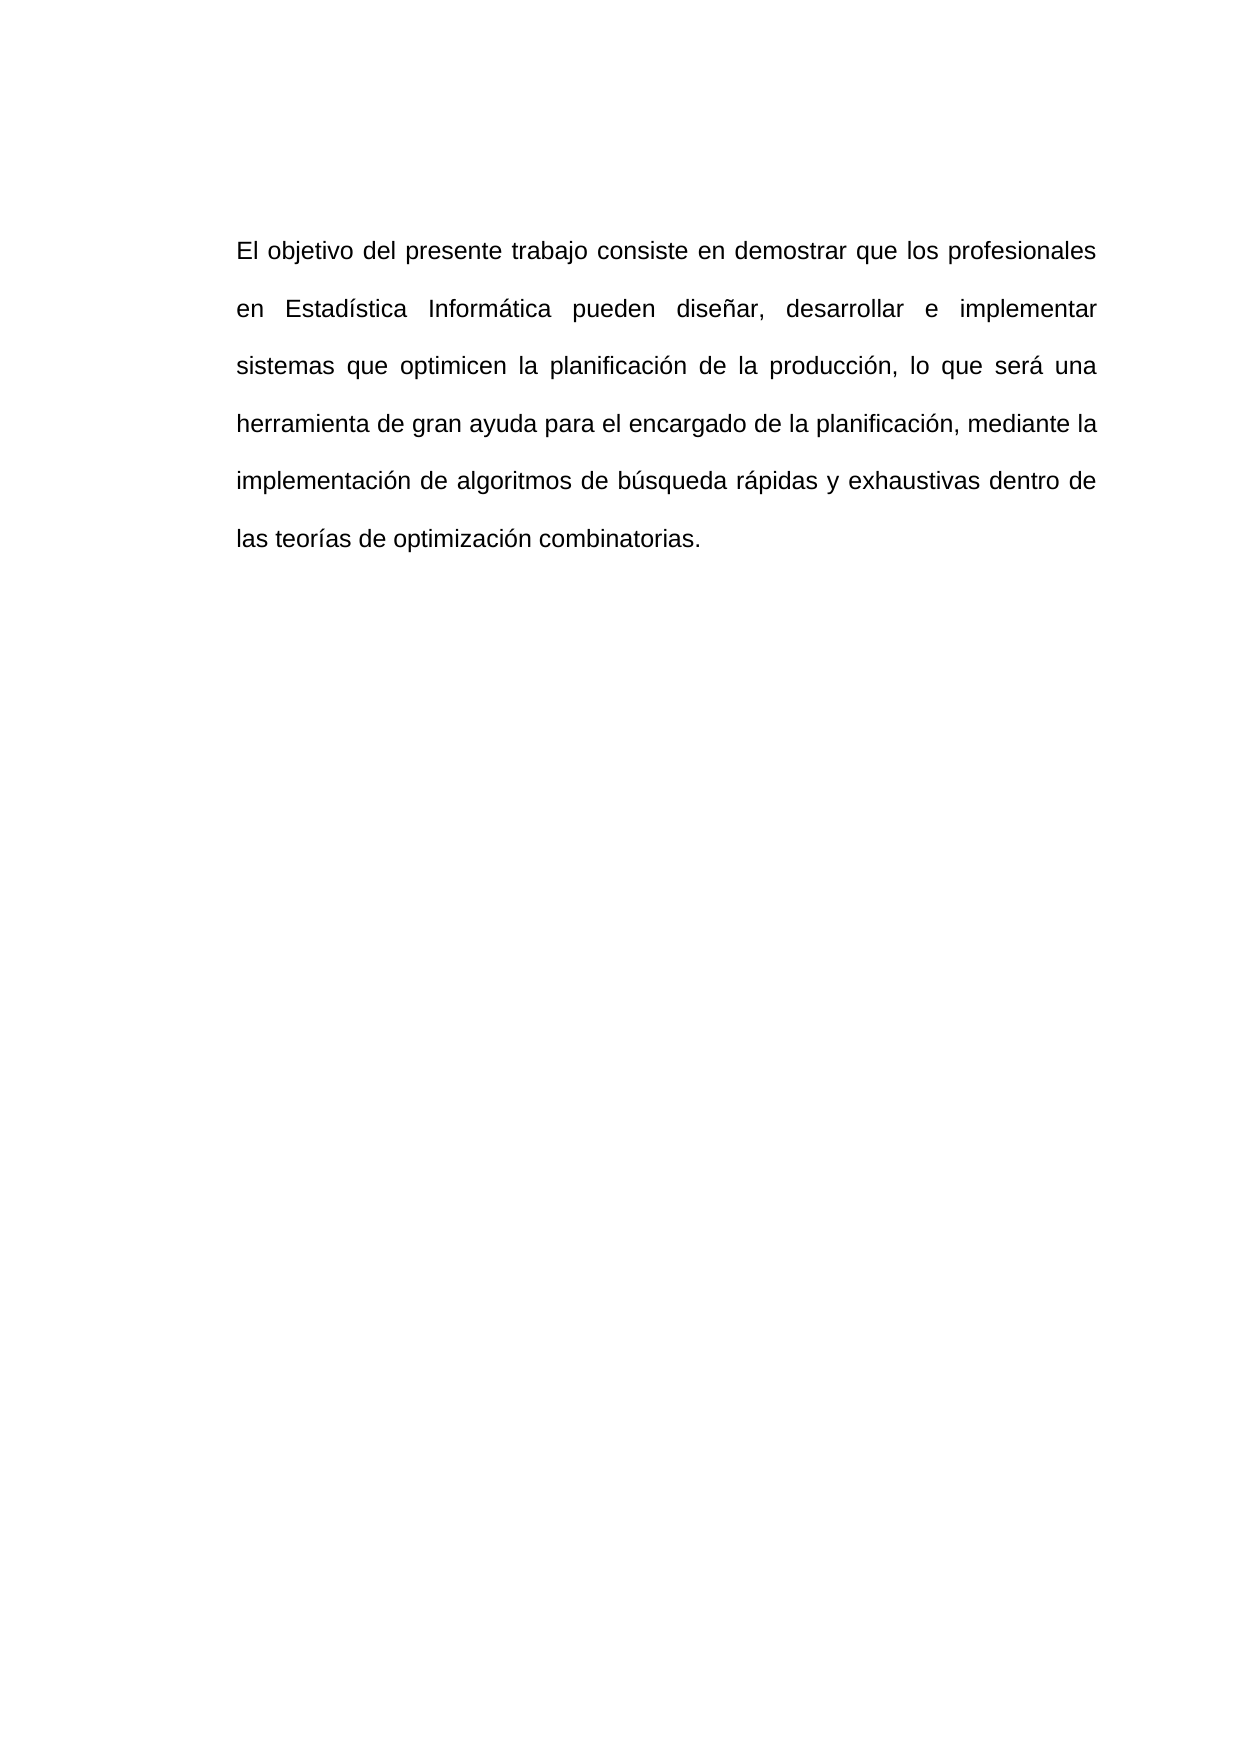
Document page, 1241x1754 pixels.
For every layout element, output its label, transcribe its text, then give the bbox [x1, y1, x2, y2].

text El objetivo del presente trabajo consiste en demostrar que los profesionales en Estadística Informática pueden diseñar, desarrollar e implementar sistemas que optimicen la planificación de la producción, lo que será una herramienta de gran ayuda para el encargado de la planificación, mediante la implementación de algoritmos de búsqueda rápidas y exhaustivas dentro de las teorías de optimización combinatorias. [236, 236, 1098, 552]
